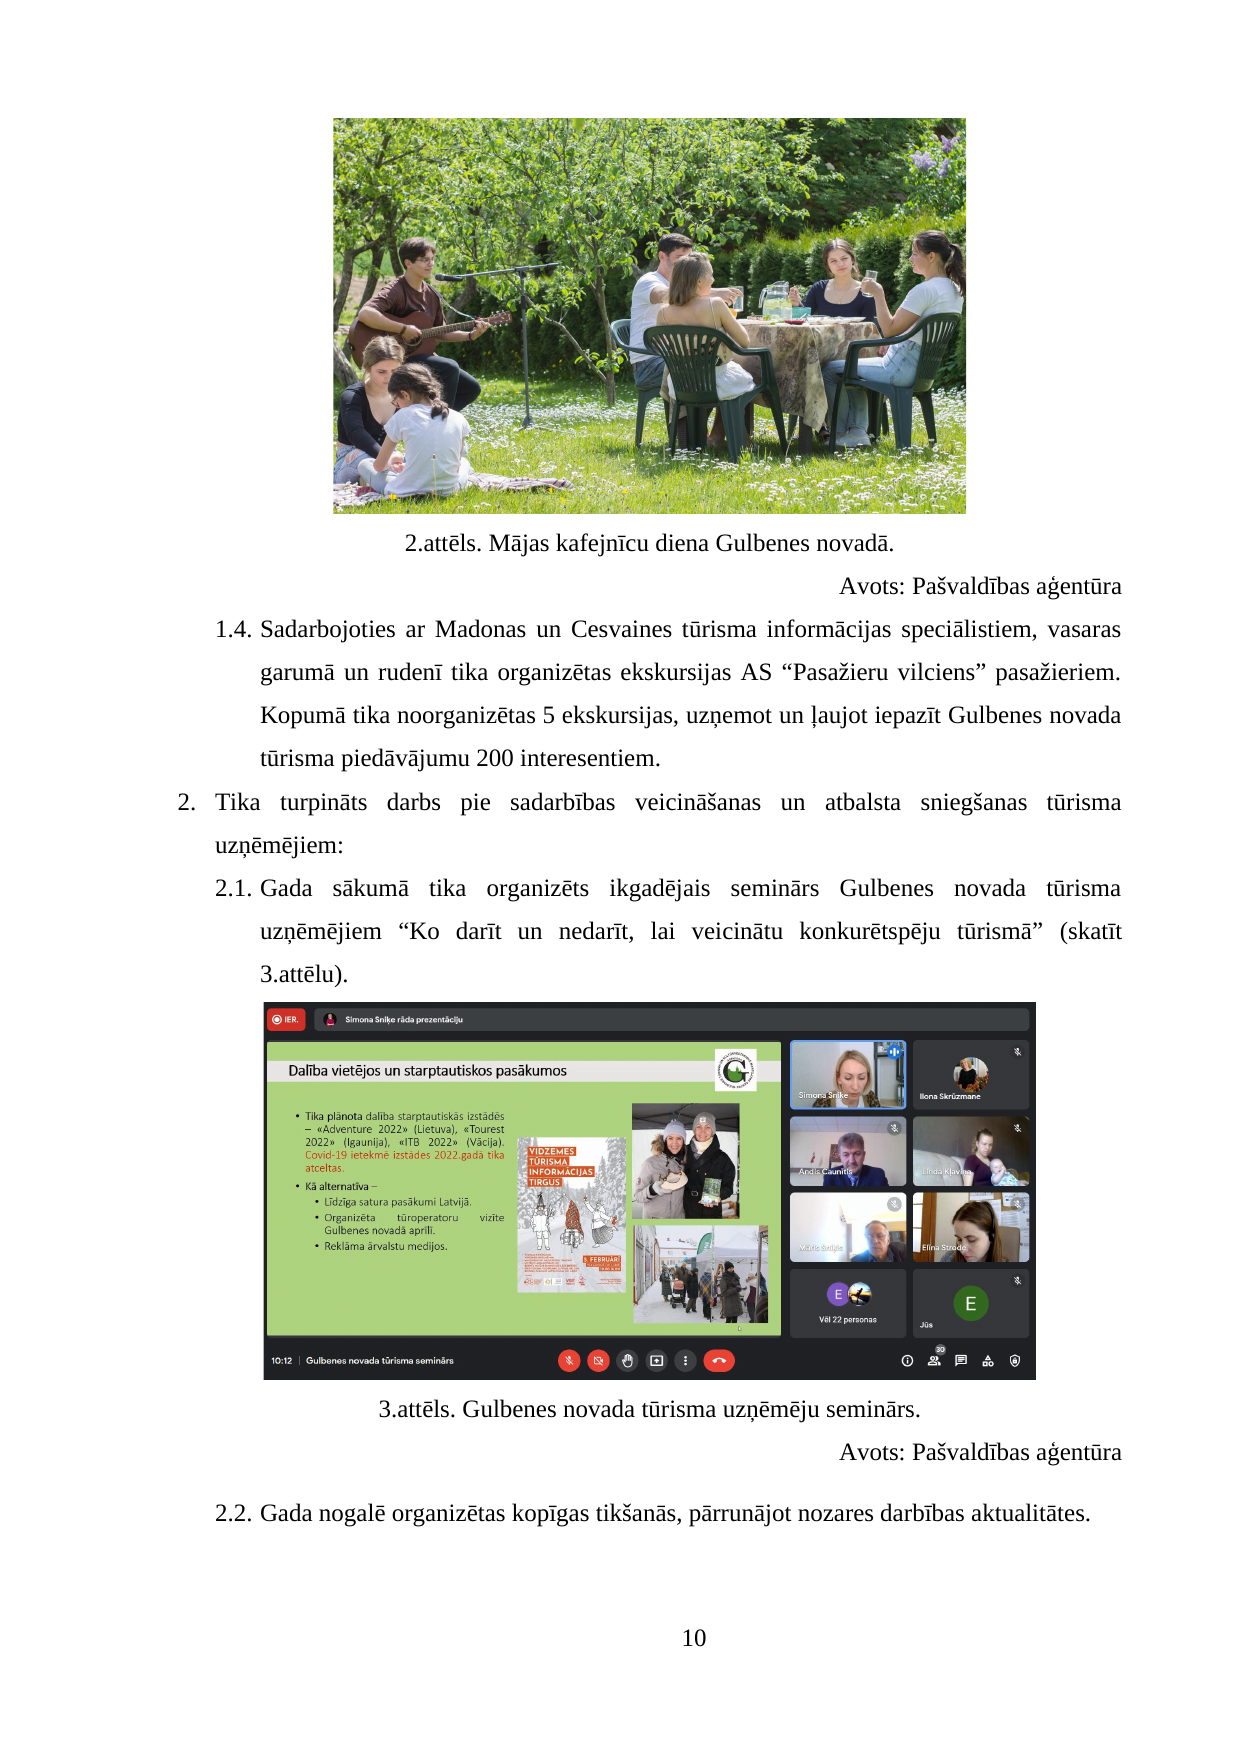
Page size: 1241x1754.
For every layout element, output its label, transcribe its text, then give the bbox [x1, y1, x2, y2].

list Gada sākumā tika organizēts ikgadējais seminārs Gulbenes novada tūrisma uzņēmējiem “Ko darīt un nedarīt, lai veicinātu konkurētspēju tūrismā” (skatīt 3.attēlu). [215, 873, 1122, 988]
list Sadarbojoties ar Madonas un Cesvaines tūrisma informācijas speciālistiem, vasaras garumā un rudenī tika organizētas ekskursijas AS “Pasažieru vilciens” pasažieriem. Kopumā tika noorganizētas 5 ekskursijas, uzņemot un ļaujot iepazīt Gulbenes novada tūrisma piedāvājumu 200 interesentiem. [215, 614, 1122, 772]
list Tika turpināts darbs pie sadarbības veicināšanas un atbalsta sniegšanas tūrisma uzņēmējiem: [177, 787, 1122, 858]
text 2.attēls. Mājas kafejnīcu diena Gulbenes novadā. [177, 528, 1122, 557]
picture [263, 1002, 1036, 1380]
text Avots: Pašvaldības aģentūra [177, 571, 1122, 600]
text 3.attēls. Gulbenes novada tūrisma uzņēmēju seminārs. [177, 1394, 1122, 1423]
list Gada nogalē organizētas kopīgas tikšanās, pārrunājot nozares darbības aktualitātes. [215, 1498, 1122, 1527]
text Avots: Pašvaldības aģentūra [260, 1437, 1122, 1466]
picture [333, 118, 967, 514]
